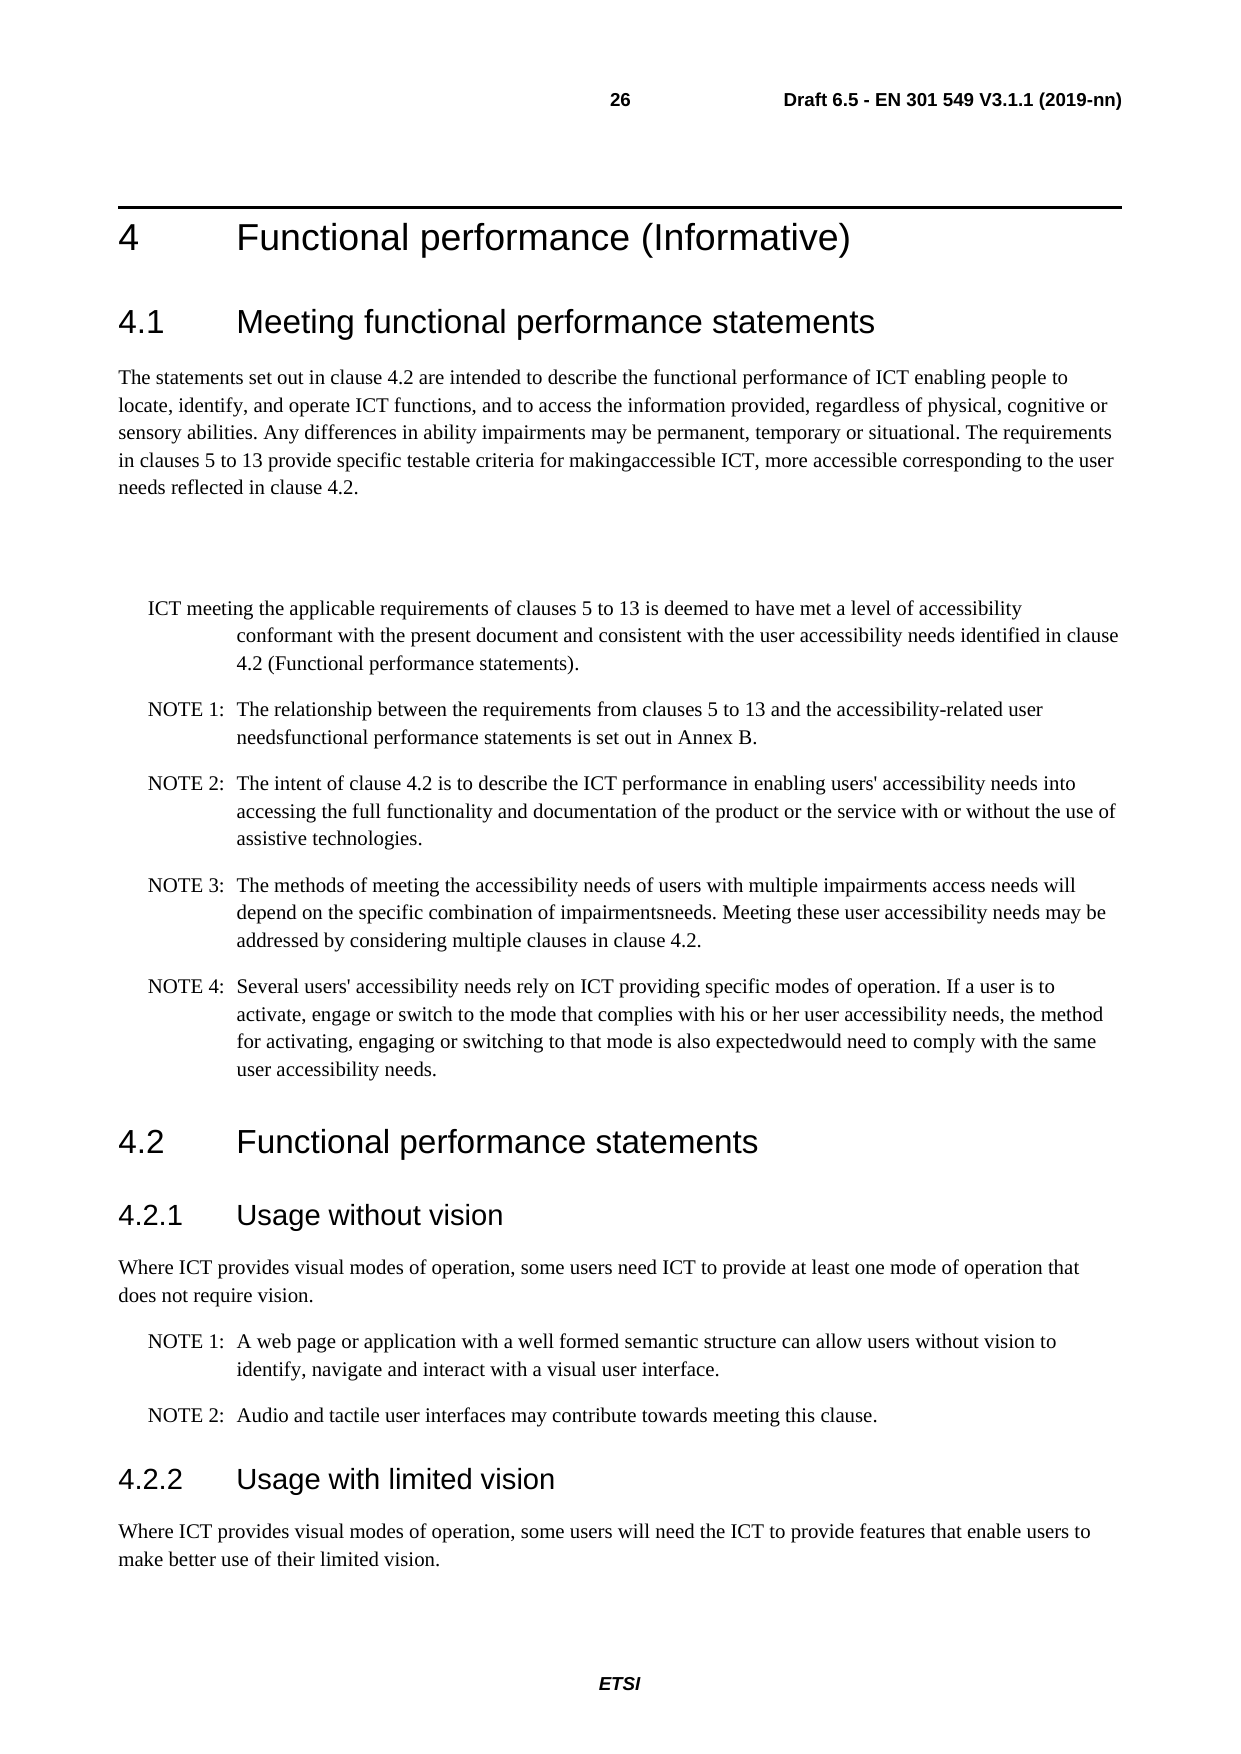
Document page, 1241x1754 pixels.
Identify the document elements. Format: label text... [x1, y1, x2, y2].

text NOTE 4: Several users' accessibility needs rely on ICT providing specific modes of operation. If a user is to activate, engage or switch to the mode that complies with his or her user accessibility needs, the method for activating, engaging or switching to that mode to comply with the same user accessibility needs. [148, 974, 1122, 1081]
text NOTE 1: A web page or application with a well formed semantic structure can allow users without vision to identify, navigate and interact with a visual user interface. [148, 1329, 1122, 1381]
text NOTE 2: Audio and tactile user interfaces may contribute towards meeting this clause. [148, 1403, 1122, 1427]
subtitle 4.2 Functional performance statements [118, 1122, 1122, 1161]
subtitle 4.2.1 Usage without vision [118, 1198, 1122, 1231]
text NOTE 3: The methods of meeting the accessibility needs of users with multiple will depend on the specific combination of . Meeting these user accessibility needs may be addressed by considering multiple clauses in clause 4.2. [148, 873, 1122, 952]
text Where ICT provides visual modes of operation, some users need ICT to provide at least one mode of operation that does not require vision. [118, 1255, 1122, 1307]
subtitle 4.1 Meeting functional performance statements [118, 302, 1122, 340]
text The statements set out in clause 4.2 are intended to describe the functional performance of ICT enabling people to locate, identify, and operate ICT functions, and to access the information provided, regardless of physical, cognitive or sensory abilities. Any ability may be permanent, temporary or situational. [118, 365, 1122, 499]
text NOTE 2: The intent of clause 4.2 is to describe the users access the full functionality and documentation of the product or the service with or without the use of assistive technologies. [148, 771, 1122, 850]
text Where ICT provides visual modes of operation, some users will need the ICT to provide features that enable users to make better use of their limited vision. [118, 1519, 1122, 1571]
subtitle 4.2.2 Usage with limited vision [118, 1462, 1122, 1495]
text NOTE 1: The relationship between the requirements from clauses 5 to 13 and the is set out in Annex B. [148, 697, 1122, 749]
subtitle 4 Functional performance [118, 209, 1122, 258]
